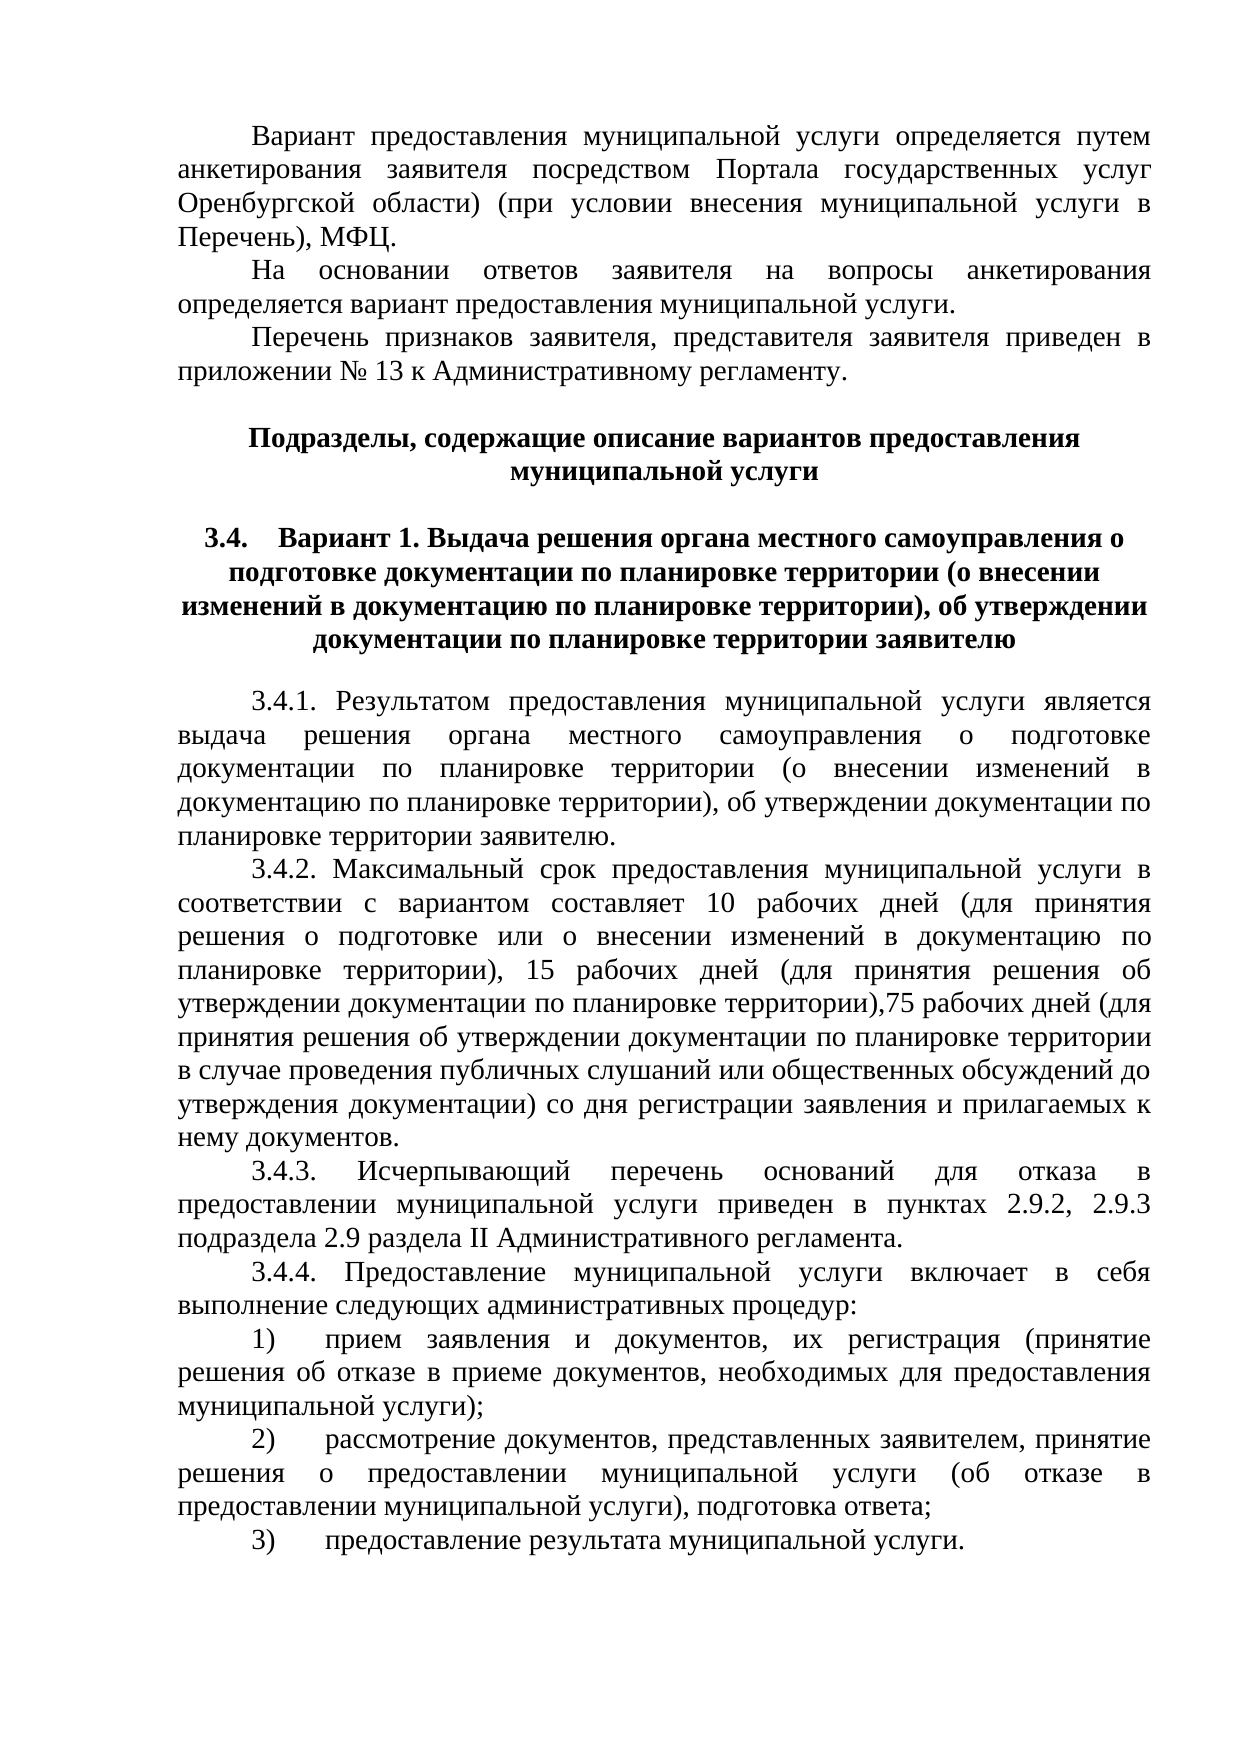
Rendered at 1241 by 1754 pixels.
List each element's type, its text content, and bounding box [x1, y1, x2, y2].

text Подразделы, содержащие описание вариантов предоставления [177, 420, 1152, 453]
text 3.4.4. Предоставление муниципальной услуги включает в себя выполнение следующих административных процедур: [177, 1254, 1152, 1321]
text 1) прием заявления и документов, их регистрация (принятие решения об отказе в приеме документов, необходимых для предоставления муниципальной услуги); [177, 1321, 1152, 1421]
text 3.4.2. Максимальный срок предоставления муниципальной услуги в соответствии с вариантом составляет 10 рабочих дней (для принятия решения о подготовке или о внесении изменений в документацию по планировке территории), 15 рабочих дней (для принятия решения об утверждении документации по планировке территории),75 рабочих дней (для принятия решения об утверждении документации по планировке территории в случае проведения публичных слушаний или общественных обсуждений до утверждения документации) со дня регистрации заявления и прилагаемых к нему документов. [177, 851, 1152, 1153]
text На основании ответов заявителя на вопросы анкетирования определяется вариант предоставления муниципальной услуги. [177, 252, 1152, 319]
text 3.4.3. Исчерпывающий перечень оснований для отказа в предоставлении муниципальной услуги приведен в пунктах 2.9.2, 2.9.3 подраздела 2.9 раздела II Административного регламента. [177, 1153, 1152, 1254]
text 3.4. Вариант 1. Выдача решения органа местного самоуправления о подготовке документации по планировке территории (о внесении изменений в документацию по планировке территории), об утверждении документации по планировке территории заявителю [177, 521, 1152, 655]
text 2) рассмотрение документов, представленных заявителем, принятие решения о предоставлении муниципальной услуги (об отказе в предоставлении муниципальной услуги), подготовка ответа; [177, 1421, 1152, 1522]
text 3) предоставление результата муниципальной услуги. [177, 1522, 1152, 1556]
text 3.4.1. Результатом предоставления муниципальной услуги является выдача решения органа местного самоуправления о подготовке документации по планировке территории (о внесении изменений в документацию по планировке территории), об утверждении документации по планировке территории заявителю. [177, 683, 1152, 851]
text муниципальной услуги [177, 453, 1152, 487]
text Вариант предоставления муниципальной услуги определяется путем анкетирования заявителя посредством Портала государственных услуг Оренбургской области) (при условии внесения муниципальной услуги в Перечень), МФЦ. [177, 118, 1152, 252]
text Перечень признаков заявителя, представителя заявителя приведен в приложении № 13 к Административному регламенту. [177, 319, 1152, 386]
